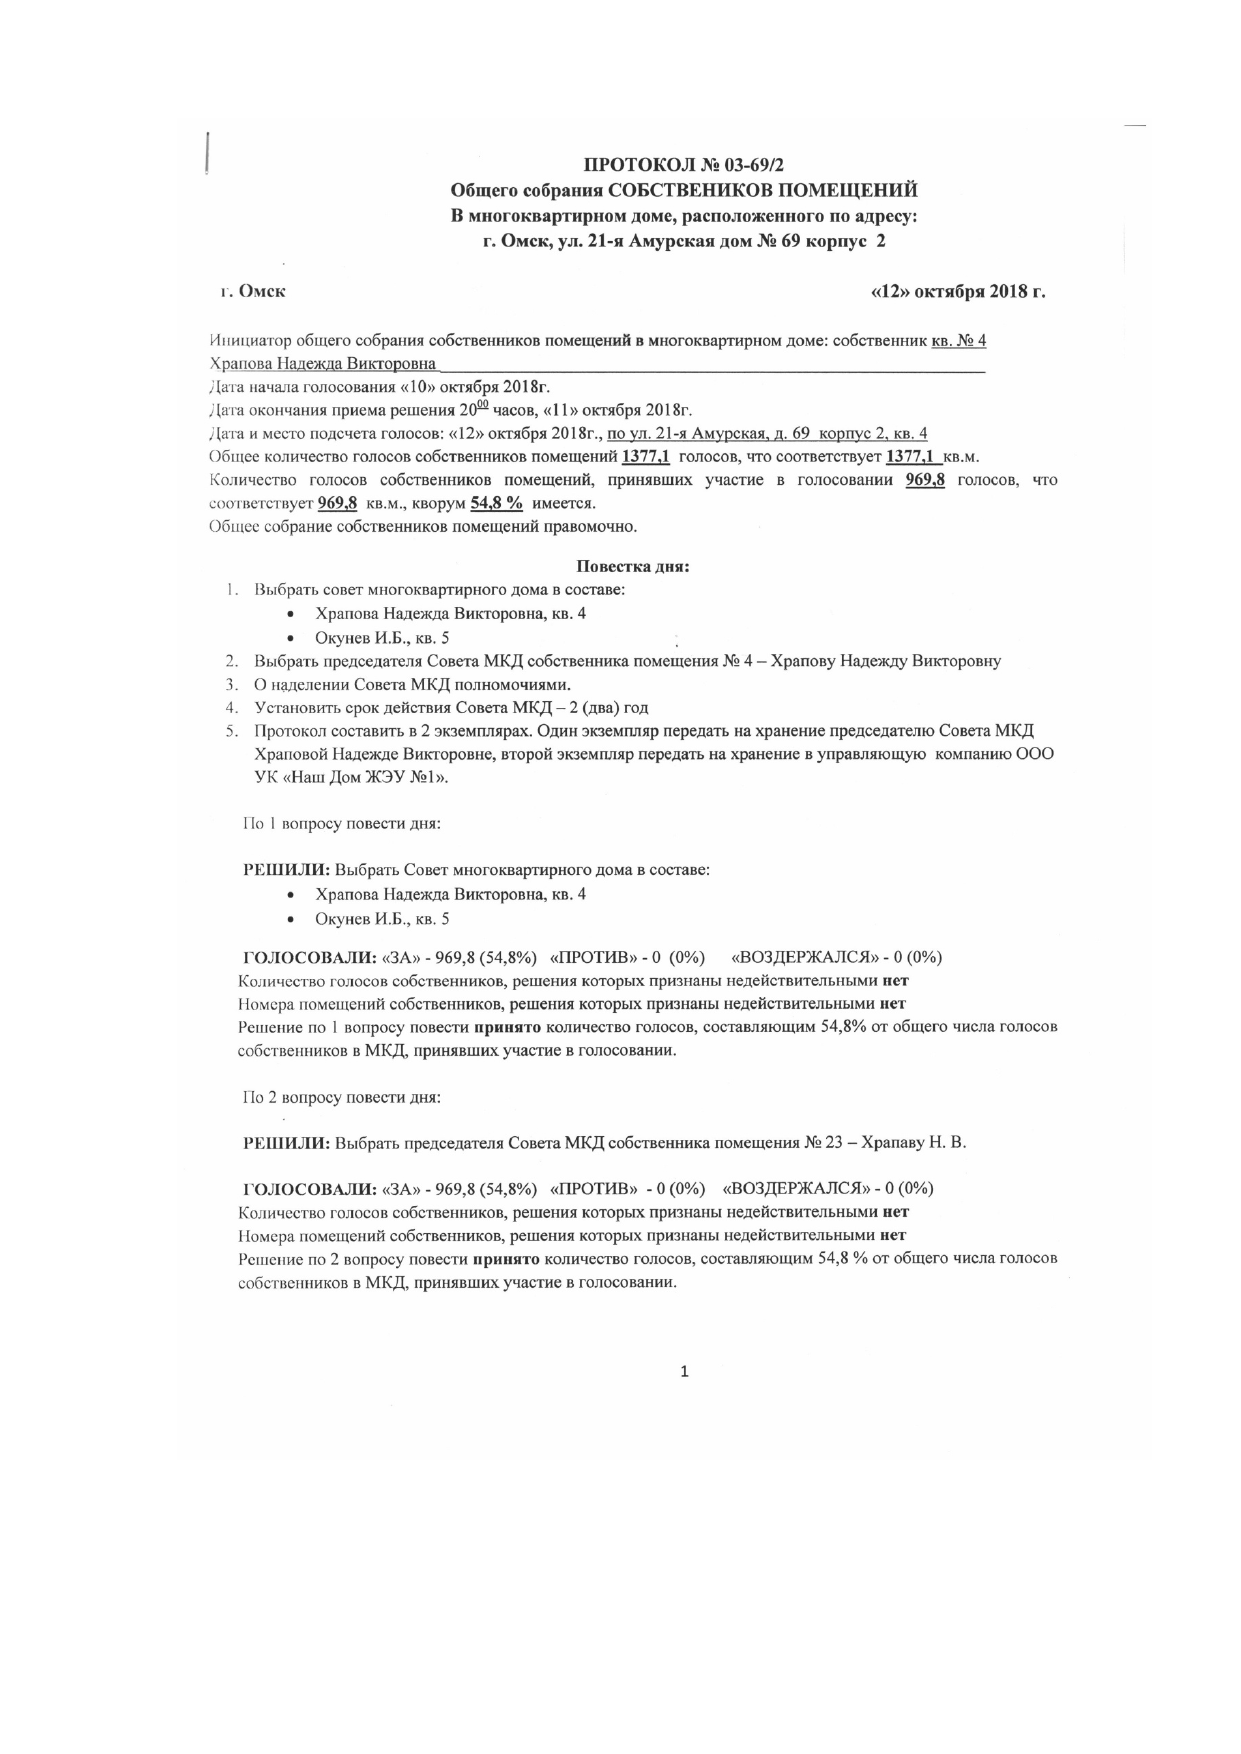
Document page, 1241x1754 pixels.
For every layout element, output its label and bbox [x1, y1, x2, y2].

picture [177, 118, 1152, 1460]
